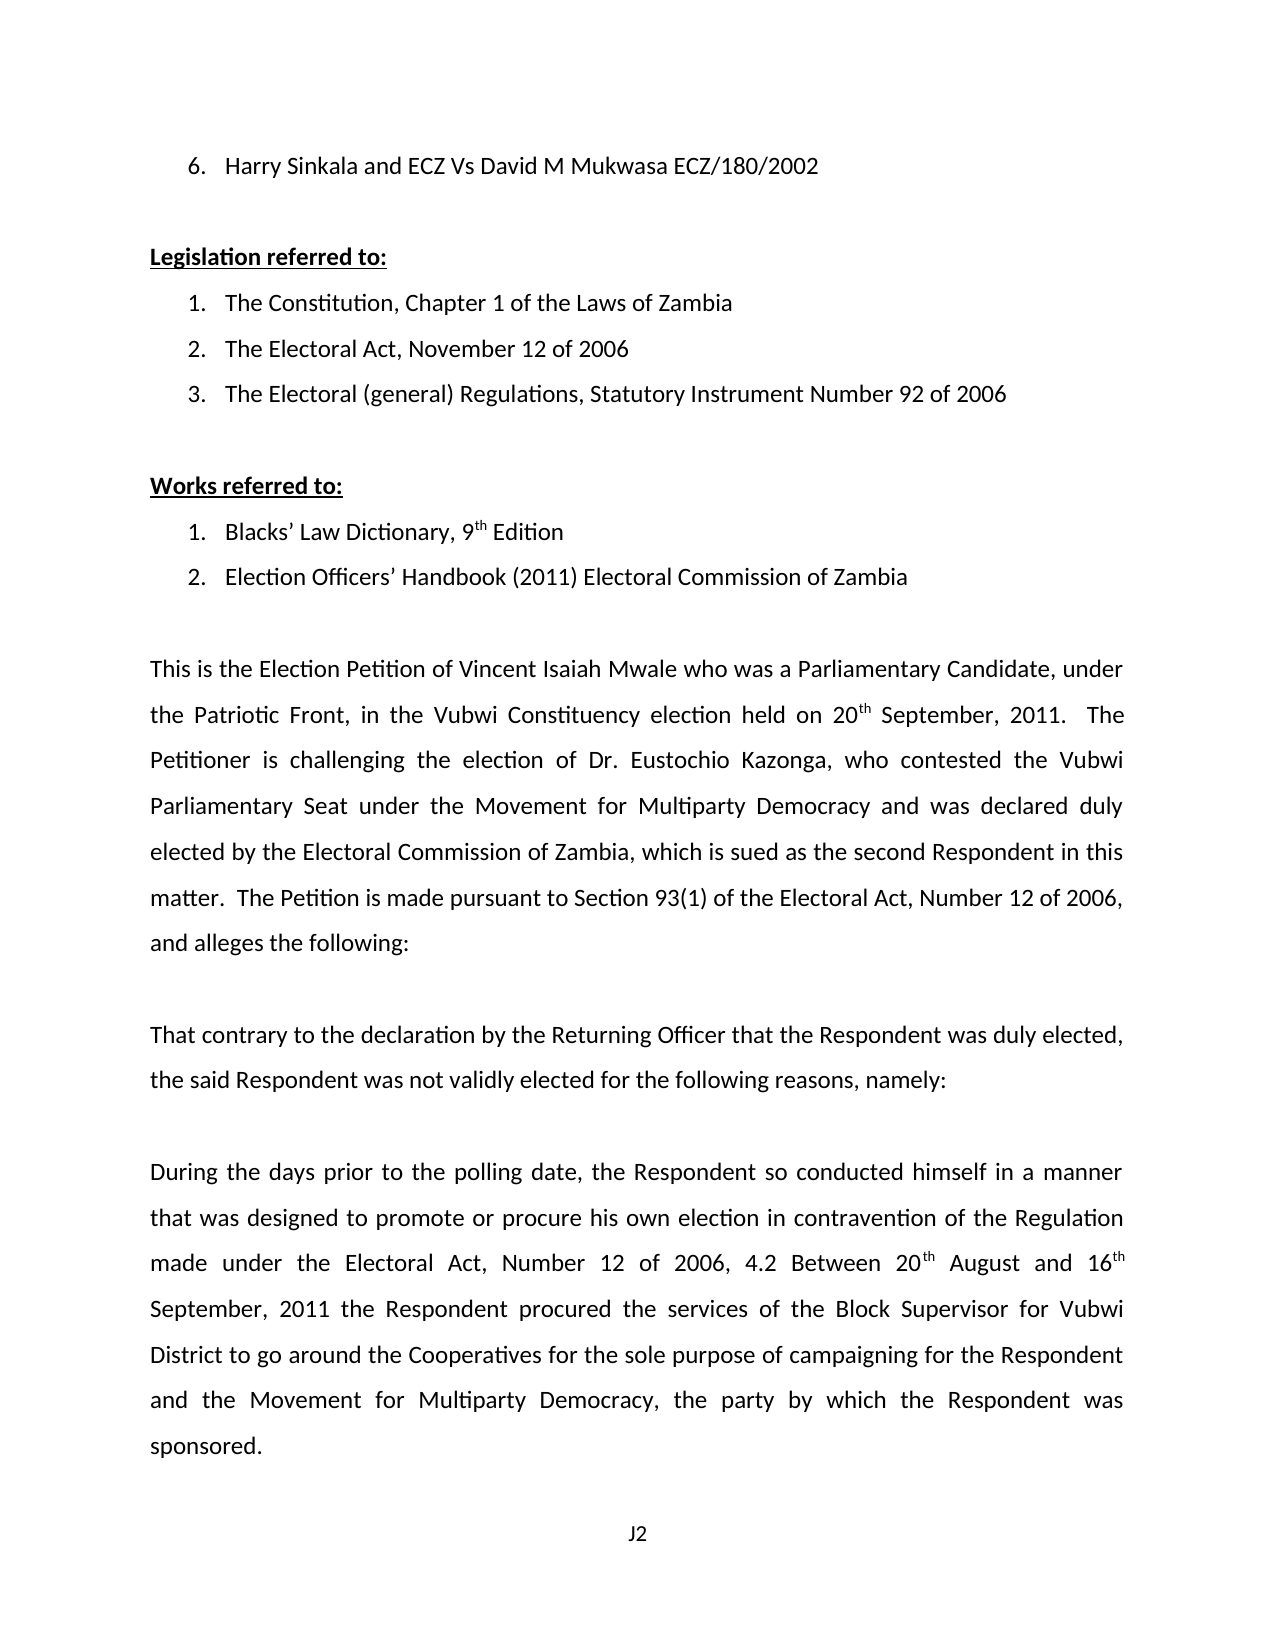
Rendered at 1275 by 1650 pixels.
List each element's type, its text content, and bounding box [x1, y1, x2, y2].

list The Electoral (general) Regulations, Statutory Instrument Number 92 of 2006 [187, 379, 1125, 409]
text Legislation referred to: [150, 241, 1125, 272]
text This is the Election Petition of Vincent Isaiah Mwale who was a Parliamentary Candidate, under the Patriotic Front, in the Vubwi Constituency election held on 20th September, 2011. The Petitioner is challenging the election of Dr. Eustochio Kazonga, who contested the Vubwi Parliamentary Seat under the Movement for Multiparty Democracy and was declared duly elected by the Electoral Commission of Zambia, which is sued as the second Respondent in this matter. The Petition is made pursuant to Section 93(1) of the Electoral Act, Number 12 of 2006, and alleges the following: [150, 653, 1125, 958]
list The Constitution, Chapter 1 of the Laws of Zambia [187, 287, 1125, 318]
list The Electoral Act, November 12 of 2006 [187, 333, 1125, 363]
list Harry Sinkala and ECZ Vs David M Mukwasa ECZ/180/2002 [187, 150, 1125, 181]
list Election Officers’ Handbook (2011) Electoral Commission of Zambia [187, 562, 1125, 592]
text Works referred to: [150, 470, 1125, 501]
text That contrary to the declaration by the Returning Officer that the Respondent was duly elected, the said Respondent was not validly elected for the following reasons, namely: [150, 1019, 1125, 1095]
text During the days prior to the polling date, the Respondent so conducted himself in a manner that was designed to promote or procure his own election in contravention of the Regulation made under the Electoral Act, Number 12 of 2006, 4.2 Between 20th August and 16th September, 2011 the Respondent procured the services of the Block Supervisor for Vubwi District to go around the Cooperatives for the sole purpose of campaigning for the Respondent and the Movement for Multiparty Democracy, the party by which the Respondent was sponsored. [150, 1156, 1125, 1461]
list Blacks’ Law Dictionary, 9th Edition [187, 516, 1125, 546]
